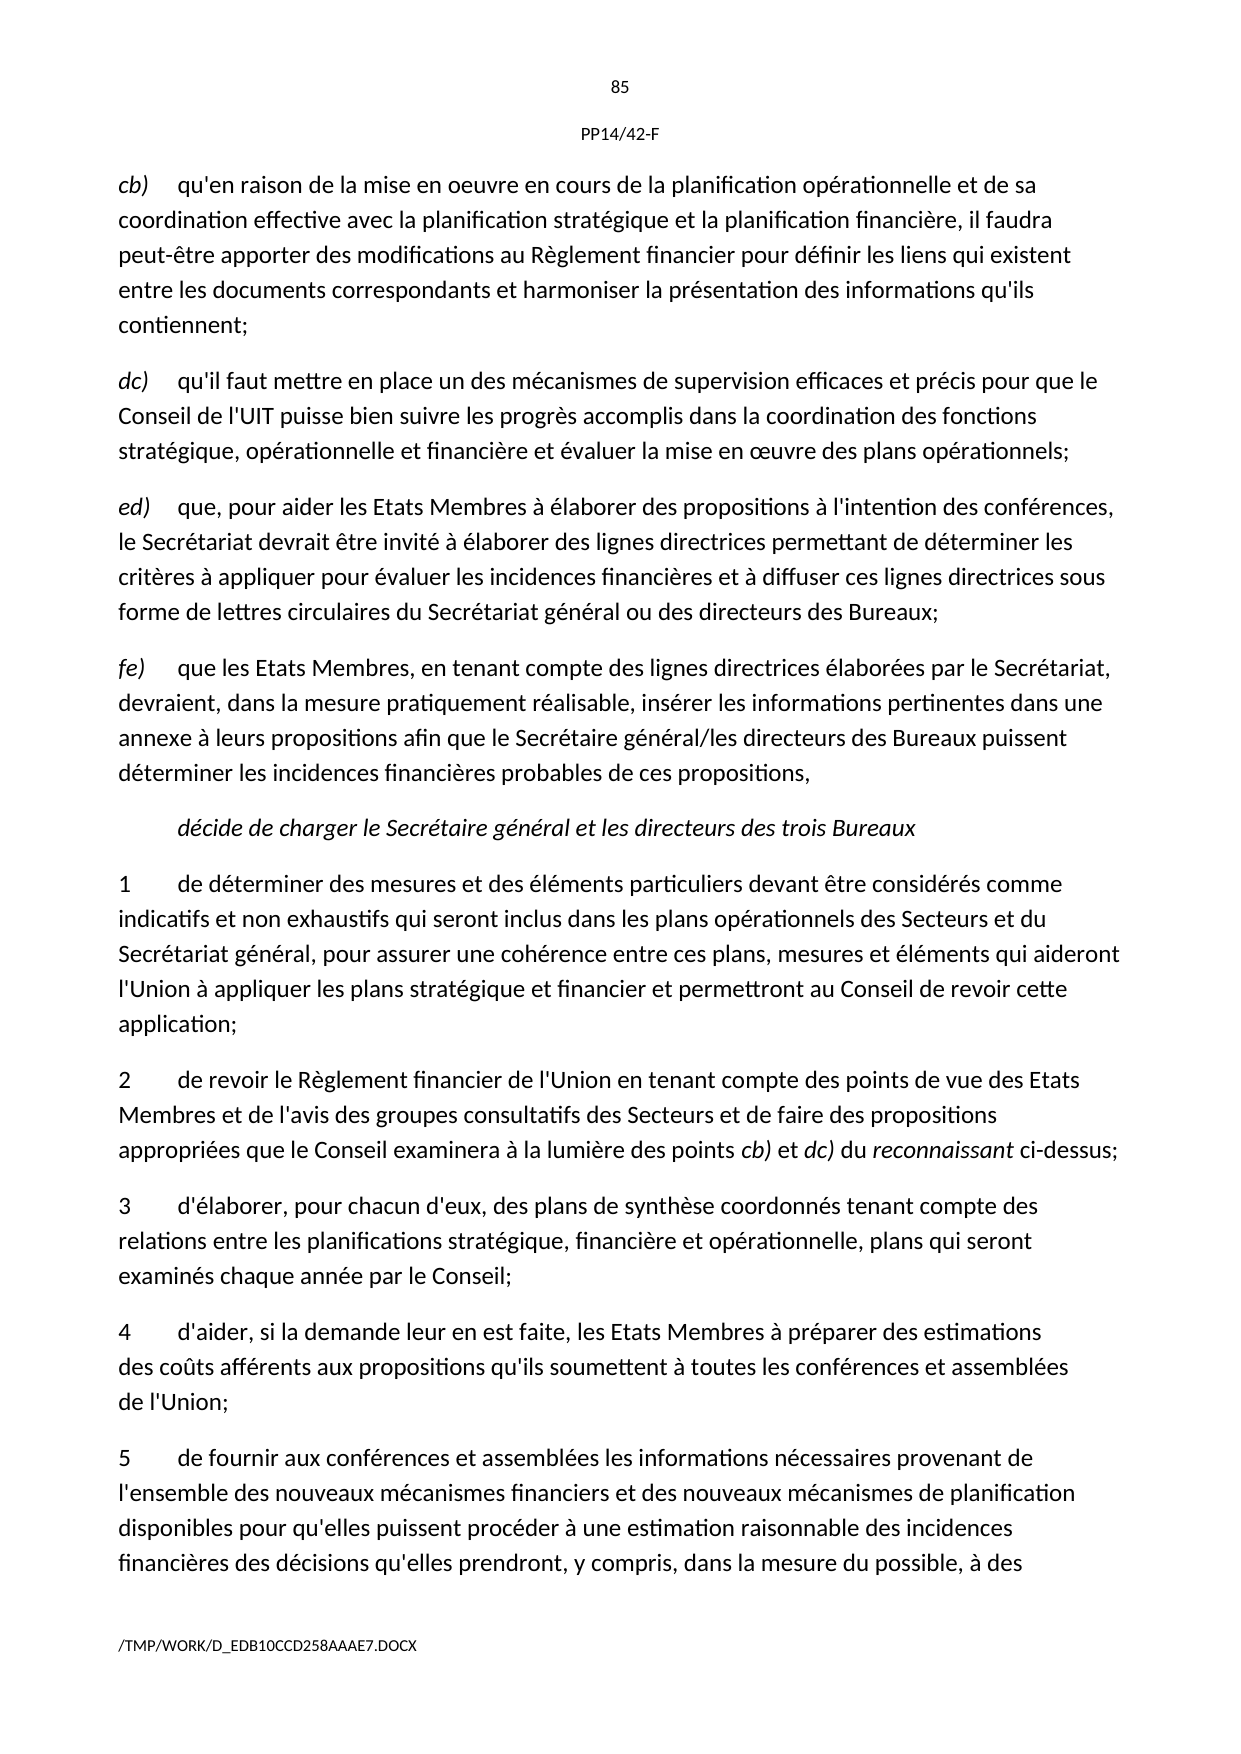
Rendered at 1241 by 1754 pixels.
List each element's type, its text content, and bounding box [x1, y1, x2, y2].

text 2 de revoir le Règlement financier de l'Union en tenant compte des points de vue des Etats Membres et de l'avis des groupes consultatifs des Secteurs et de faire des propositions appropriées que le Conseil examinera à la lumière des points ) et ) du reconnaissant ci-dessus; [118, 1064, 1122, 1165]
text ) qu'en raison de la mise en oeuvre de la planification opérationnelle et de sa coordination effective avec la planification stratégique et la planification financière, il faudra peut-être apporter des modifications au Règlement financier pour définir les liens qui existent entre les documents correspondants et harmoniser la présentation des informations qu'ils contiennent; [118, 169, 1122, 340]
text 1 de déterminer des mesures et des éléments particuliers devant être considérés comme indicatifs et non exhaustifs qui seront inclus dans le plan opérationnel, mesures et éléments qui aideront l'Union à appliquer les plans stratégique et financier et permettront au Conseil de revoir cette application; [118, 868, 1122, 1039]
text ) que les Etats Membres, en tenant compte des lignes directrices élaborées par le Secrétariat, devraient, dans la mesure pratiquement réalisable, insérer les informations pertinentes dans une annexe à leurs propositions afin que le Secrétaire général/les directeurs des Bureaux puissent déterminer les incidences financières probables de ces propositions, [118, 652, 1122, 787]
text 3 d'élaborer, pour chacun d'eux, des plans de synthèse tenant compte des relations entre les planifications stratégique, financière et opérationnelle, plans qui seront examinés chaque année par le Conseil; [118, 1190, 1122, 1291]
text ) qu'il faut mettre en place mécanisme de supervision efficace et précis pour que le Conseil de l'UIT puisse bien suivre les progrès accomplis dans la coordination des fonctions stratégique, opérationnelle et financière et évaluer la mise en œuvre des plans opérationnels; [118, 365, 1122, 466]
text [118, 1442, 1122, 1577]
text 4 d'aider les Etats Membres à préparer des estimations des coûts afférents aux propositions qu'ils soumettent à toutes les conférences et assemblées de l'Union; [118, 1316, 1122, 1416]
text ) que, pour aider les Etats Membres à élaborer des propositions à l'intention des conférences, le Secrétariat devrait être invité à élaborer des lignes directrices permettant de déterminer les critères à appliquer pour évaluer les incidences financières et à diffuser ces lignes directrices sous forme de lettres circulaires du Secrétariat général ou des directeurs des Bureaux; [118, 491, 1122, 626]
text décide de charger le Secrétaire général et les directeurs des trois Bureaux [177, 812, 1122, 843]
